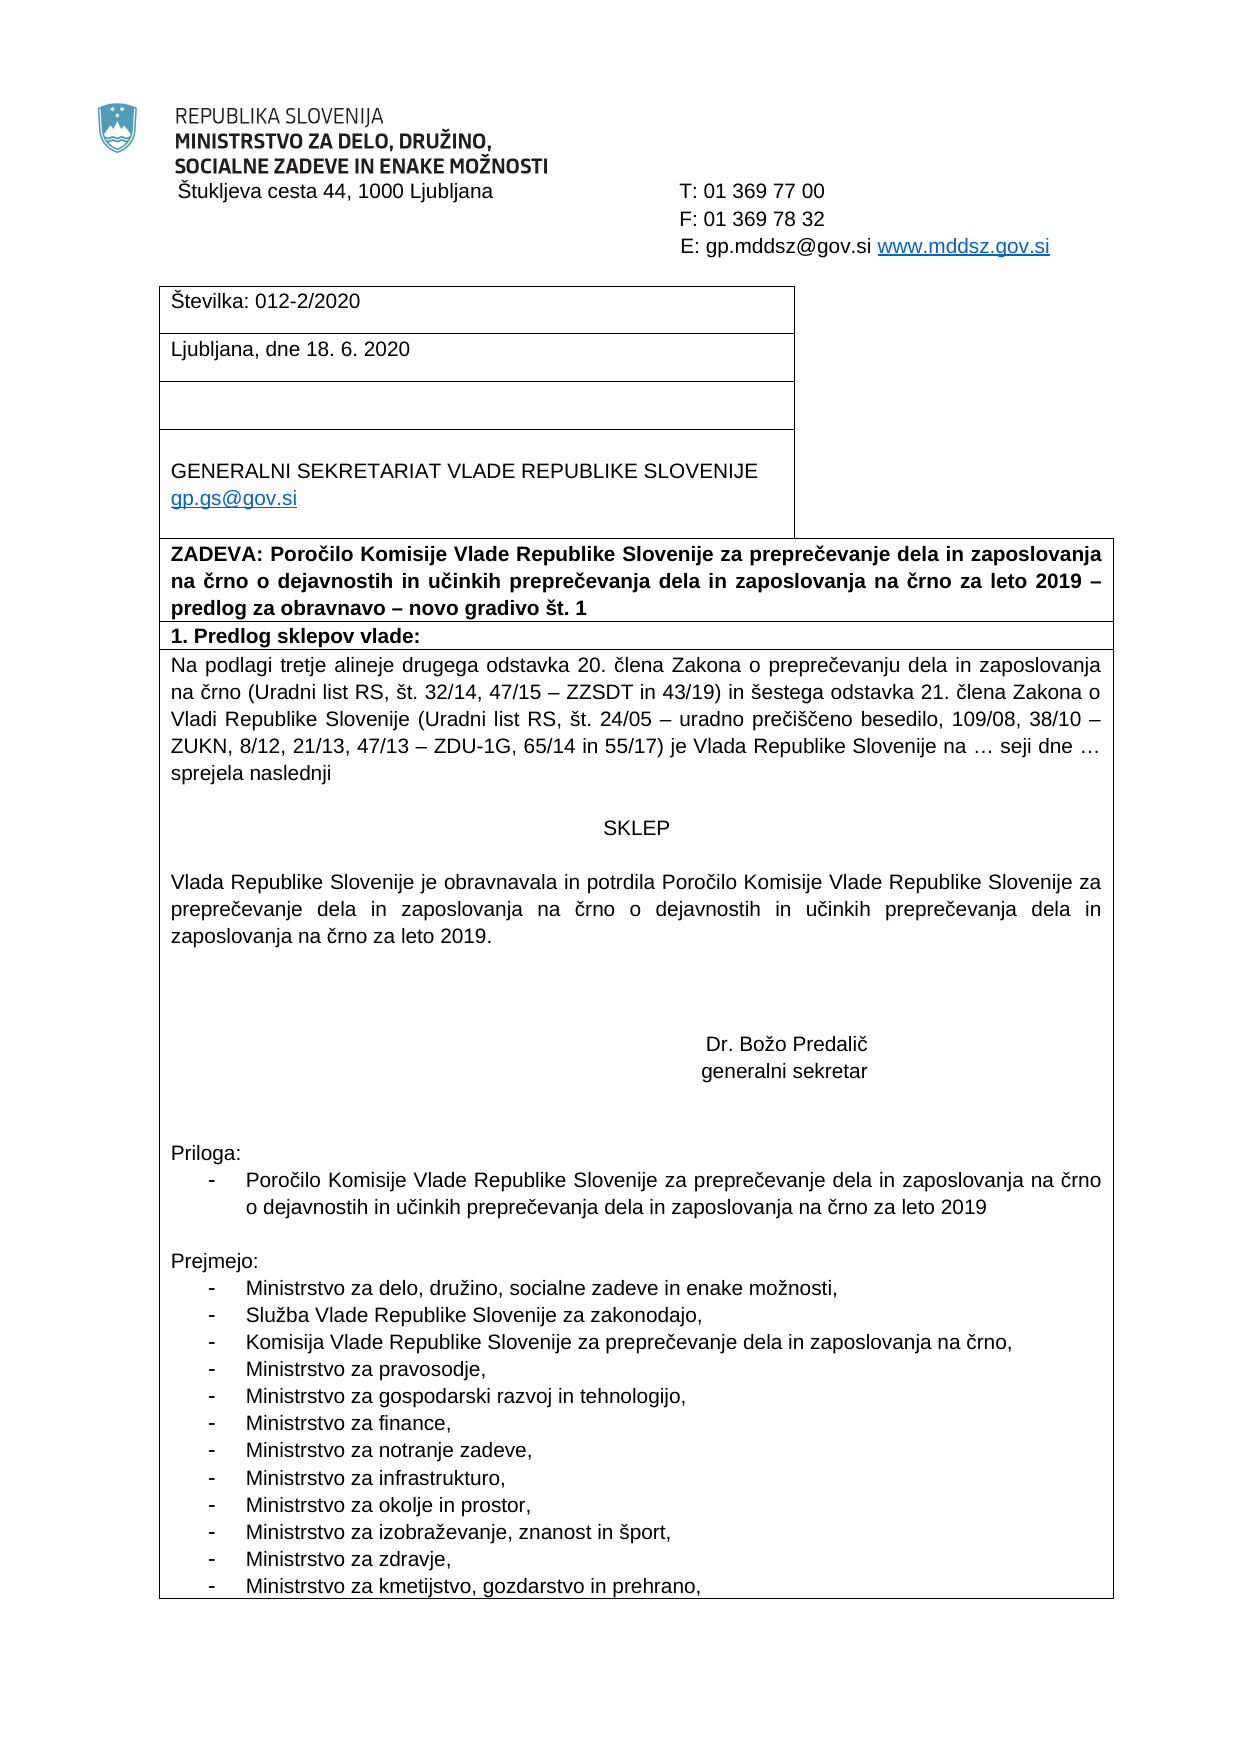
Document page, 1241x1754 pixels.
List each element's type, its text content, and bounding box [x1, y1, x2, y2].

picture [0, 1, 549, 241]
table_cell [160, 382, 794, 429]
table_cell GENERALNI SEKRETARIAT VLADE REPUBLIKE SLOVENIJE gp.gs@gov.si [160, 430, 794, 538]
text F: 01 369 78 32 [679, 204, 1093, 231]
table_header Številka: 012-2/2020 [160, 287, 794, 333]
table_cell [160, 650, 1113, 1598]
table_cell ZADEVA: Poročilo Komisije Vlade Republike Slovenije za preprečevanje dela in zaposlovanja na črno o dejavnostih in učinkih preprečevanja dela in zaposlovanja na črno za leto 2019 – predlog za obravnavo – novo gradivo št. 1 [160, 539, 1113, 621]
text Štukljeva cesta 44, 1000 Ljubljana T: 01 369 77 00 [177, 177, 1093, 204]
text E: gp.mddsz@gov.si www.mddsz.gov.si [679, 231, 1093, 258]
table_cell 1. Predlog sklepov vlade: [160, 622, 1113, 649]
table_cell Ljubljana, dne 18. 6. 2020 [160, 334, 794, 381]
